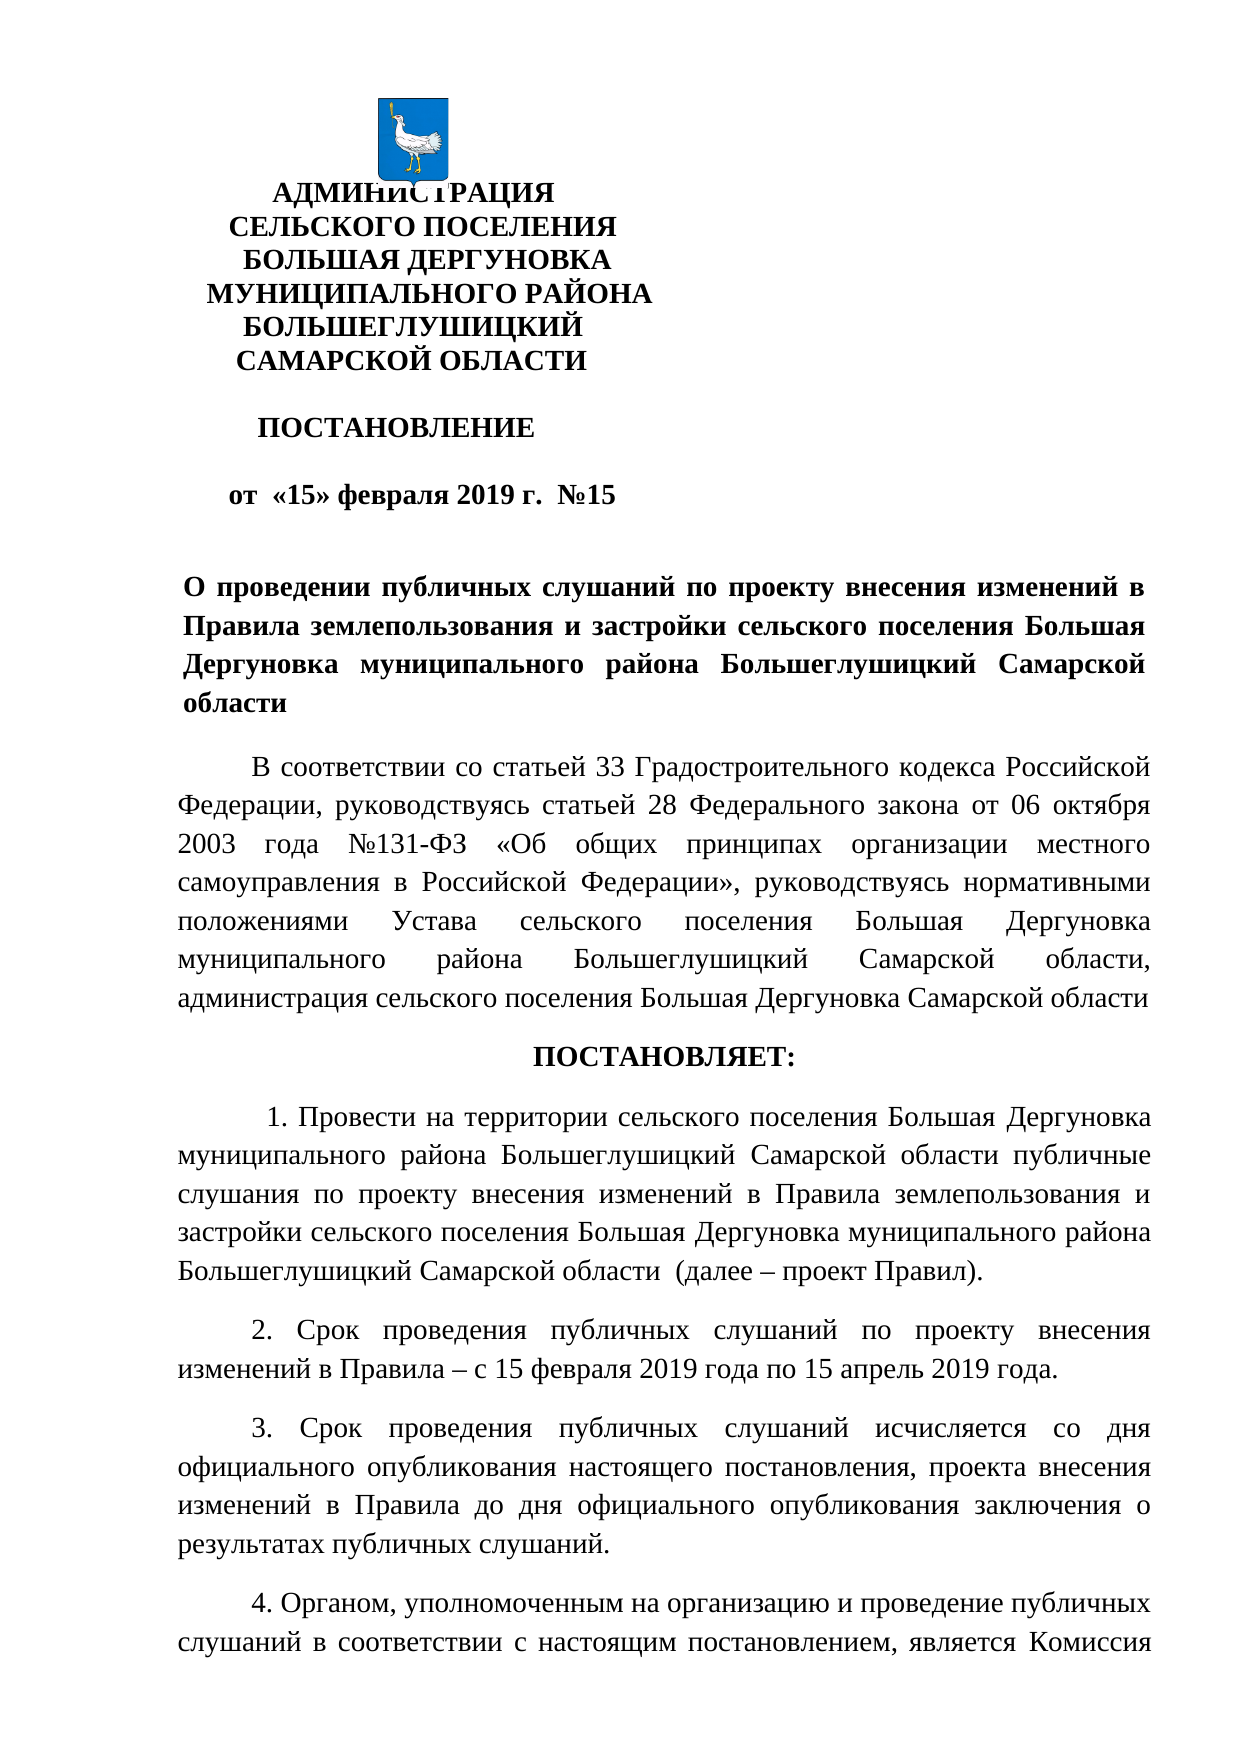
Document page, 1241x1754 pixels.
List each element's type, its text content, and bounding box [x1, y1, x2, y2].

text ПОСТАНОВЛЯЕТ: [177, 1039, 1152, 1073]
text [177, 1585, 1152, 1657]
text АДМИНИСТРАЦИЯ [177, 175, 1152, 209]
table_header О проведении публичных слушаний по проекту внесения изменений в Правила землепользования и застройки сельского поселения Большая Дергуновка муниципального района Большеглушицкий Самарской области [177, 564, 1152, 749]
text ПОСТАНОВЛЕНИЕ [177, 410, 1152, 443]
text от «15» февраля 2019 г. №15 [177, 477, 1152, 511]
text 1. Провести на территории сельского поселения Большая Дергуновка муниципального района Большеглушицкий Самарской области публичные слушания по проекту внесения изменений в Правила землепользования и застройки сельского поселения Большая Дергуновка муниципального района Большеглушицкий Самарской области (далее – проект Правил). [177, 1099, 1152, 1287]
text БОЛЬШАЯ ДЕРГУНОВКА [177, 242, 1152, 276]
text МУНИЦИПАЛЬНОГО РАЙОНА [177, 276, 1152, 309]
text В соответствии со статьей 33 Градостроительного кодекса Российской Федерации, руководствуясь статьей 28 Федерального закона от 06 октября 2003 года №131-ФЗ «Об общих принципах организации местного самоуправления в Российской Федерации», руководствуясь нормативными положениями Устава сельского поселения Большая Дергуновка муниципального района Большеглушицкий Самарской области, администрация сельского поселения Большая Дергуновка Самарской области [177, 749, 1152, 1014]
picture [378, 98, 449, 188]
text 2. Срок проведения публичных слушаний по проекту внесения изменений в Правила – с 15 февраля 2019 года по 15 апрель 2019 года. [177, 1312, 1152, 1384]
subtitle СЕЛЬСКОГО ПОСЕЛЕНИЯ [177, 209, 1152, 242]
text БОЛЬШЕГЛУШИЦКИЙ [177, 309, 1152, 343]
text 3. Срок проведения публичных слушаний исчисляется со дня официального опубликования настоящего постановления, проекта внесения изменений в Правила до дня официального опубликования заключения о результатах публичных слушаний. [177, 1410, 1152, 1559]
text САМАРСКОЙ ОБЛАСТИ [177, 343, 1152, 376]
